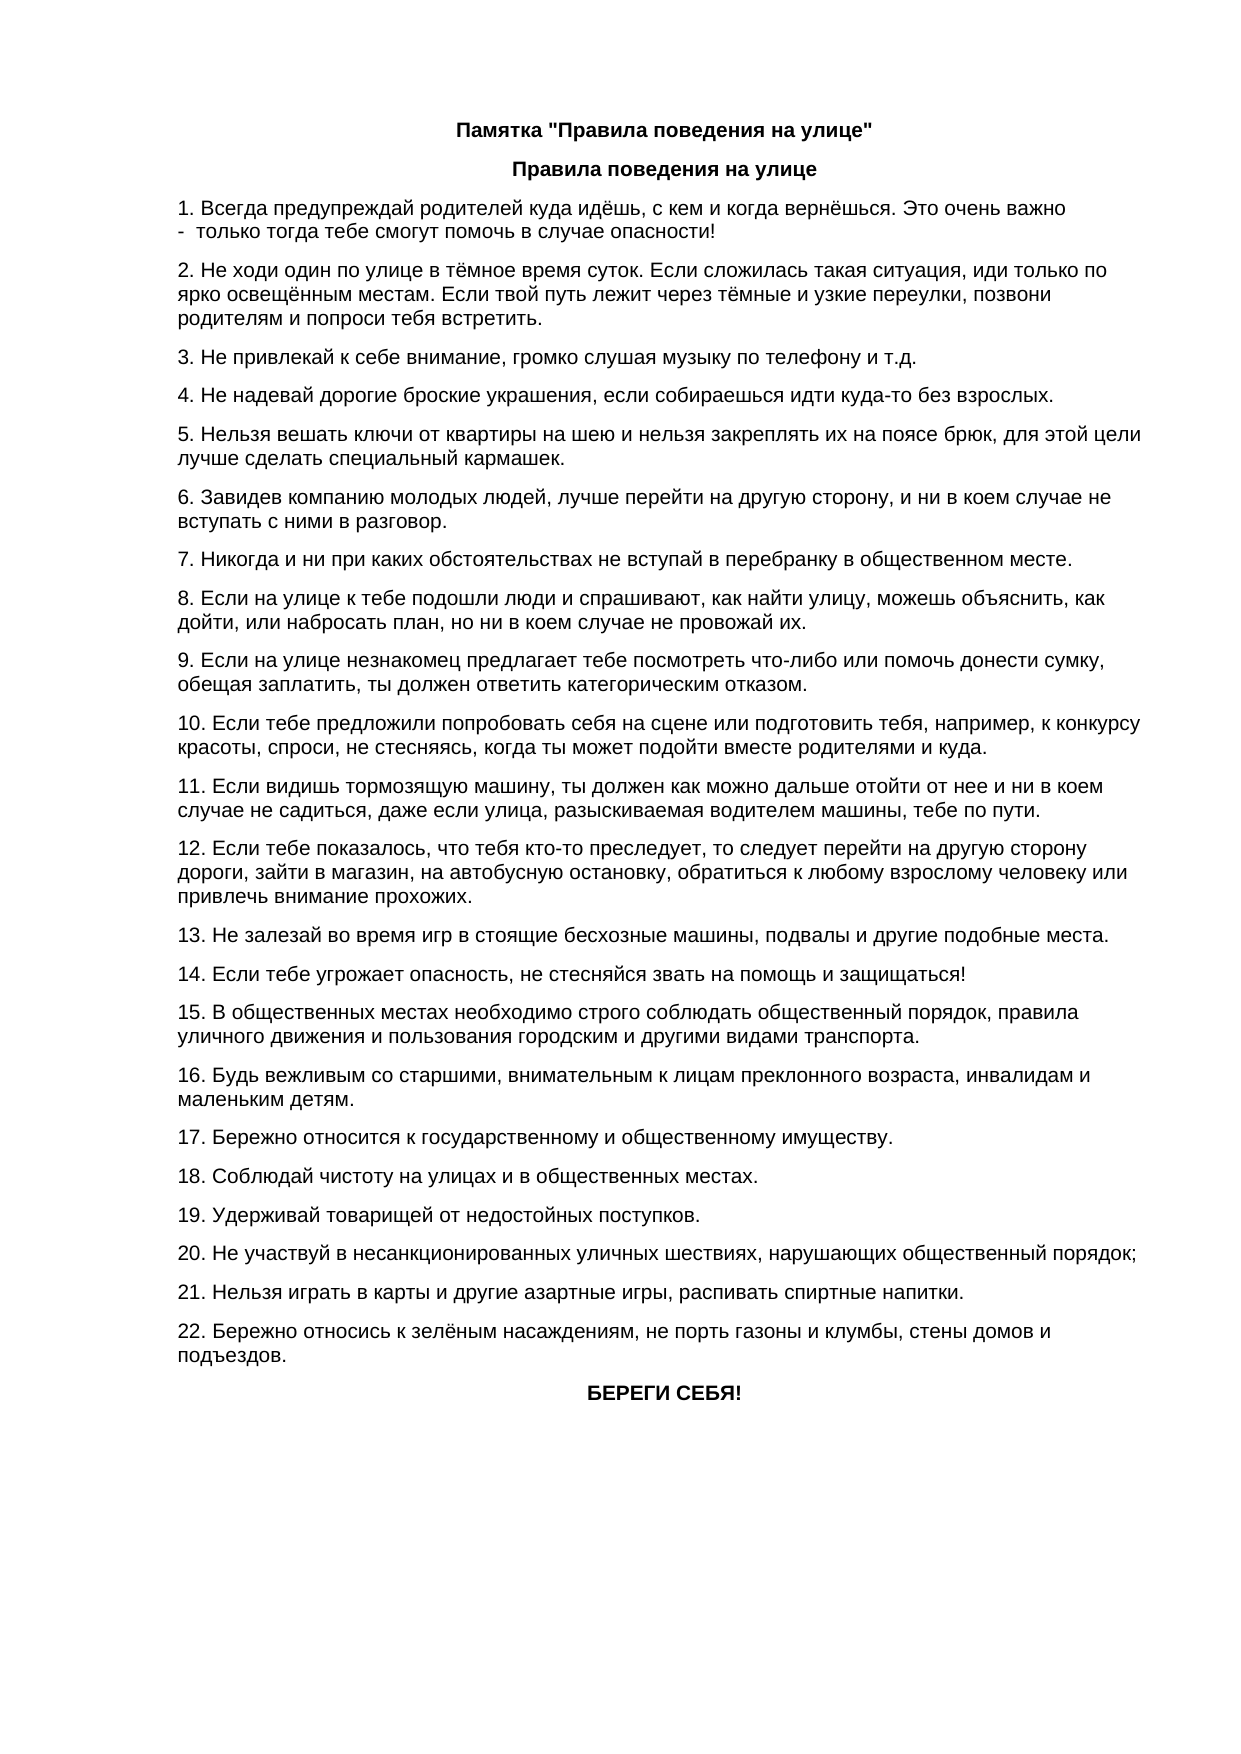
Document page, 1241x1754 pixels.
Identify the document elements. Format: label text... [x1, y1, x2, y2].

text 20. Не участвуй в несанкционированных уличных шествиях, нарушающих общественный порядок; [177, 1241, 1152, 1265]
text Правила поведения на улице [177, 157, 1152, 181]
text 2. Не ходи один по улице в тёмное время суток. Если сложилась такая ситуация, иди только по ярко освещённым местам. Если твой путь лежит через тёмные и узкие переулки, позвони родителям и попроси тебя встретить. [177, 258, 1152, 330]
text 3. Не привлекай к себе внимание, громко слушая музыку по телефону и т.д. [177, 344, 1152, 368]
text 6. Завидев компанию молодых людей, лучше перейти на другую сторону, и ни в коем случае не вступать с ними в разговор. [177, 484, 1152, 532]
text 19. Удерживай товарищей от недостойных поступков. [177, 1202, 1152, 1226]
text 17. Бережно относится к государственному и общественному имуществу. [177, 1125, 1152, 1149]
text 13. Не залезай во время игр в стоящие бесхозные машины, подвалы и другие подобные места. [177, 923, 1152, 947]
text 21. Нельзя играть в карты и другие азартные игры, распивать спиртные напитки. [177, 1280, 1152, 1304]
text 8. Если на улице к тебе подошли люди и спрашивают, как найти улицу, можешь объяснить, как дойти, или набросать план, но ни в коем случае не провожай их. [177, 586, 1152, 634]
text 7. Никогда и ни при каких обстоятельствах не вступай в перебранку в общественном месте. [177, 547, 1152, 571]
text 14. Если тебе угрожает опасность, не стесняйся звать на помощь и защищаться! [177, 961, 1152, 985]
text 9. Если на улице незнакомец предлагает тебе посмотреть что-либо или помочь донести сумку, обещая заплатить, ты должен ответить категорическим отказом. [177, 648, 1152, 696]
text 16. Будь вежливым со старшими, внимательным к лицам преклонного возраста, инвалидам и маленьким детям. [177, 1063, 1152, 1111]
text 10. Если тебе предложили попробовать себя на сцене или подготовить тебя, например, к конкурсу красоты, спроси, не стесняясь, когда ты может подойти вместе родителями и куда. [177, 711, 1152, 759]
text 11. Если видишь тормозящую машину, ты должен как можно дальше отойти от нее и ни в коем случае не садиться, даже если улица, разыскиваемая водителем машины, тебе по пути. [177, 773, 1152, 821]
text Памятка "Правила поведения на улице" [177, 118, 1152, 142]
text 1. Всегда предупреждай родителей куда идёшь, с кем и когда вернёшься. Это очень важно - только тогда тебе смогут помочь в случае опасности! [177, 195, 1152, 243]
text 18. Соблюдай чистоту на улицах и в общественных местах. [177, 1164, 1152, 1188]
text 22. Бережно относись к зелёным насаждениям, не порть газоны и клумбы, стены домов и подъездов. [177, 1318, 1152, 1366]
text 15. В общественных местах необходимо строго соблюдать общественный порядок, правила уличного движения и пользования городским и другими видами транспорта. [177, 1000, 1152, 1048]
text 12. Если тебе показалось, что тебя кто-то преследует, то следует перейти на другую сторону дороги, зайти в магазин, на автобусную остановку, обратиться к любому взрослому человеку или привлечь внимание прохожих. [177, 836, 1152, 908]
text 4. Не надевай дорогие броские украшения, если собираешься идти куда-то без взрослых. [177, 383, 1152, 407]
text 5. Нельзя вешать ключи от квартиры на шею и нельзя закреплять их на поясе брюк, для этой цели лучше сделать специальный кармашек. [177, 422, 1152, 470]
text БЕРЕГИ СЕБЯ! [177, 1381, 1152, 1405]
